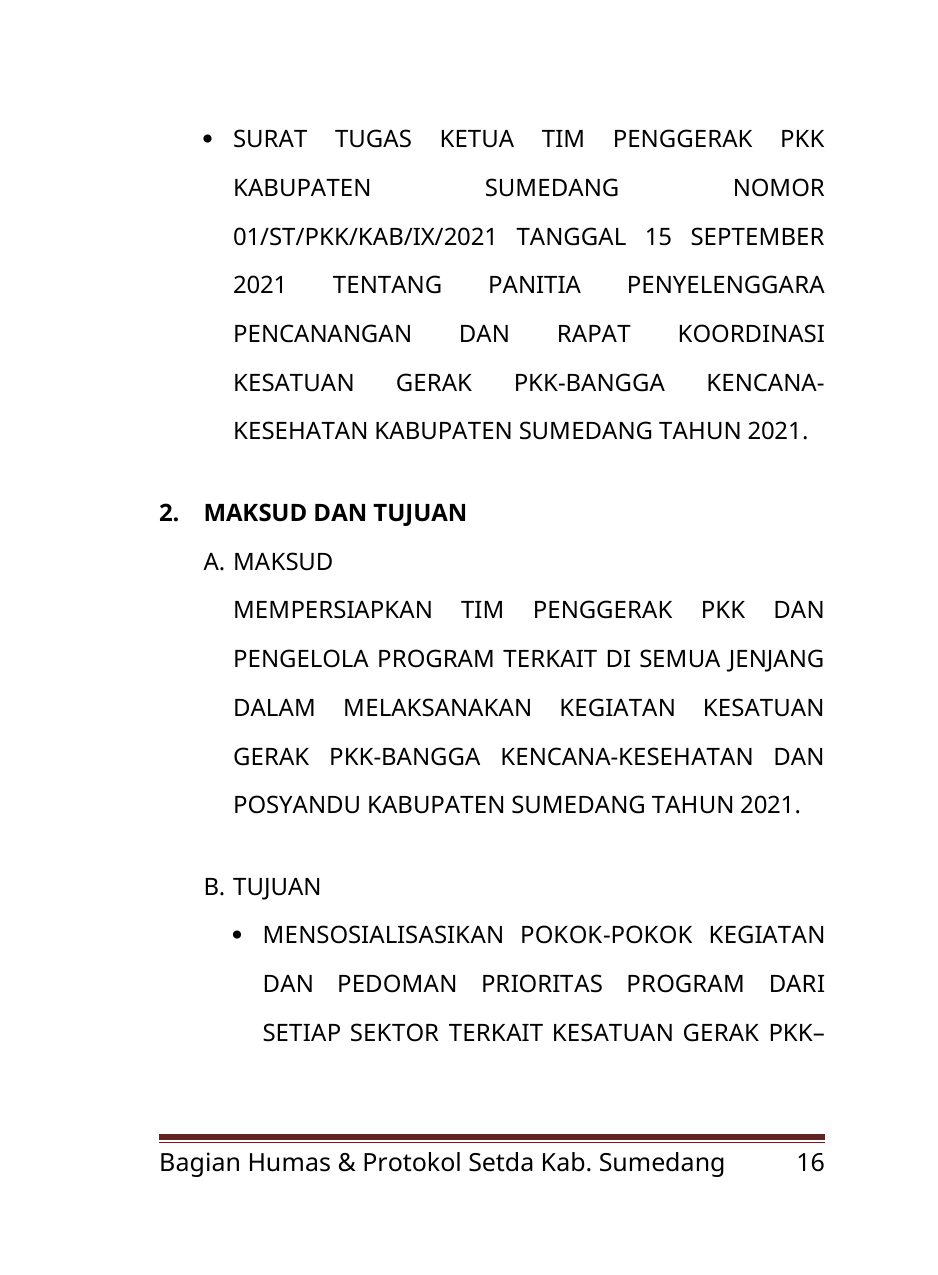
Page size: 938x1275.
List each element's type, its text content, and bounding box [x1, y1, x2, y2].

list MAKSUD [203, 544, 825, 577]
text MEMPERSIAPKAN TIM PENGGERAK PKK DAN PENGELOLA PROGRAM TERKAIT DI SEMUA JENJANG DALAM MELAKSANAKAN KEGIATAN KESATUAN GERAK PKK-BANGGA KENCANA-KESEHATAN DAN POSYANDU KABUPATEN SUMEDANG TAHUN 2021. [233, 593, 825, 821]
list MAKSUD DAN TUJUAN [159, 496, 825, 528]
list SURAT TUGAS KETUA TIM PENGGERAK PKK KABUPATEN SUMEDANG NOMOR 01/ST/PKK/KAB/IX/2021 TANGGAL 15 SEPTEMBER 2021 TENTANG PANITIA PENYELENGGARA PENCANANGAN DAN RAPAT KOORDINASI KESATUAN GERAK PKK-BANGGA KENCANA-KESEHATAN KABUPATEN SUMEDANG TAHUN 2021. [203, 122, 825, 447]
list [233, 918, 825, 1048]
list TUJUAN [203, 869, 825, 902]
